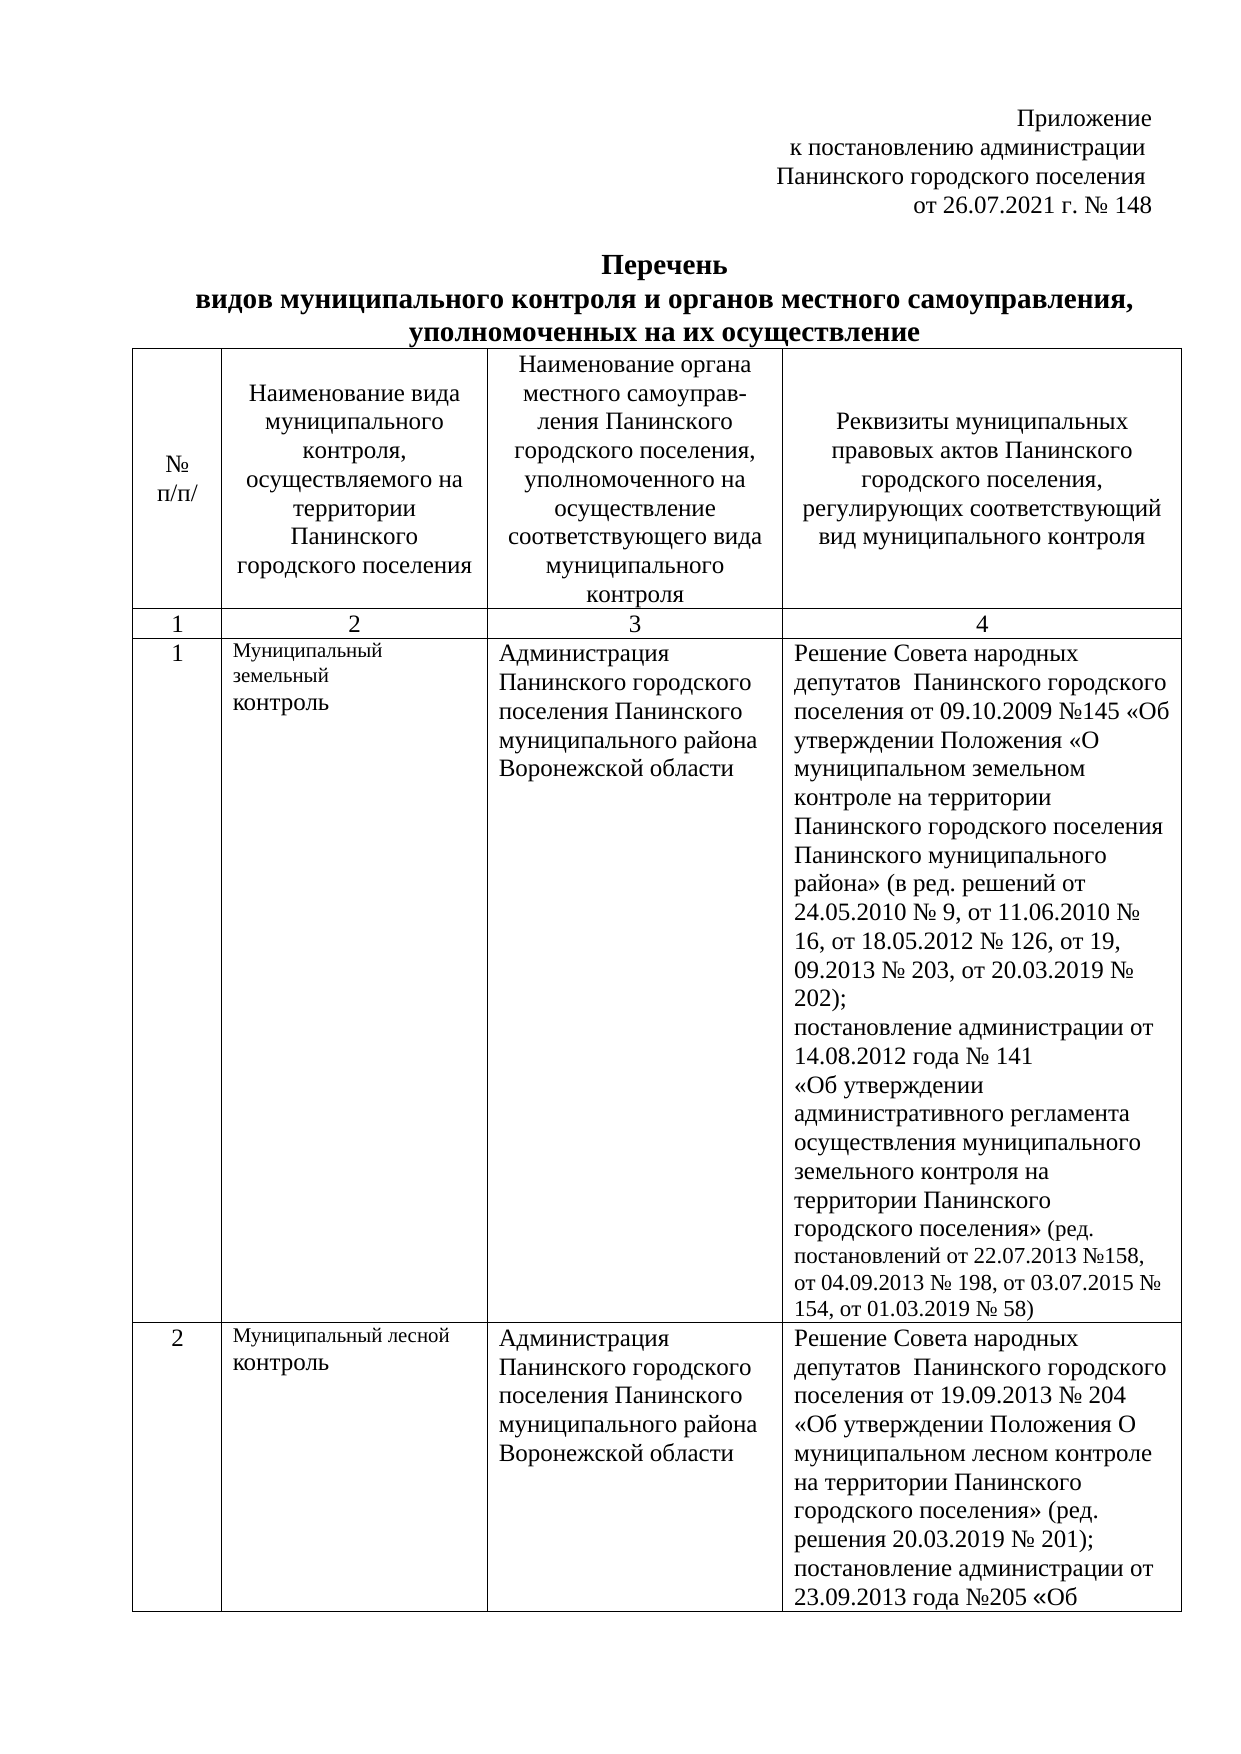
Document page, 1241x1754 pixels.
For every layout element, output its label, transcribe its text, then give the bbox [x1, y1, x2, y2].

text к постановлению администрации Панинского городского поселения от 26.07.2021 г. № 148 [177, 132, 1152, 218]
text Приложение [177, 103, 1152, 132]
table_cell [783, 1323, 1181, 1611]
table_cell 2 [222, 609, 487, 637]
table_cell Муниципальный земельный контроль [222, 639, 487, 1322]
text Перечень [177, 247, 1152, 281]
table_cell 3 [488, 609, 782, 637]
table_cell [222, 1323, 487, 1611]
table_header Наименование вида муниципального контроля, осуществляемого на территории Панинского городского поселения [222, 349, 487, 608]
table_header Наименование органа местного самоуправ-ления Панинского городского поселения, уполномоченного на осуществление соответствующего вида муниципального контроля [488, 349, 782, 608]
table_cell Администрация Панинского городского поселения Панинского муниципального района Воронежской области [488, 639, 782, 1322]
text видов муниципального контроля и органов местного самоуправления, уполномоченных на их осуществление [177, 281, 1152, 348]
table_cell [488, 1323, 782, 1611]
table_cell 1 [133, 609, 221, 637]
table_cell 1 [133, 639, 221, 1322]
table_cell 2 [133, 1323, 221, 1611]
table_cell 4 [783, 609, 1181, 637]
table_header № п/п/ [133, 349, 221, 608]
table_cell Решение Совета народных депутатов Панинского городского поселения от 09.10.2009 №145 «Об утверждении Положения «О муниципальном земельном контроле на территории Панинского городского поселения Панинского муниципального района» (в ред. решений от 24.05.2010 № 9, от 11.06.2010 № 16, от 18.05.2012 № 126, от 19, 09.2013 № 203, от 20.03.2019 № 202); постановление администрации от 14.08.2012 года № 141 «Об утверждении административного регламента осуществления муниципального земельного контроля на территории Панинского городского поселения» (ред. постановлений от 22.07.2013 №158, от 04.09.2013 № 198, от 03.07.2015 № 154, от 01.03.2019 № 58) [783, 639, 1181, 1322]
table_header Реквизиты муниципальных правовых актов Панинского городского поселения, регулирующих соответствующий вид муниципального контроля [783, 349, 1181, 608]
